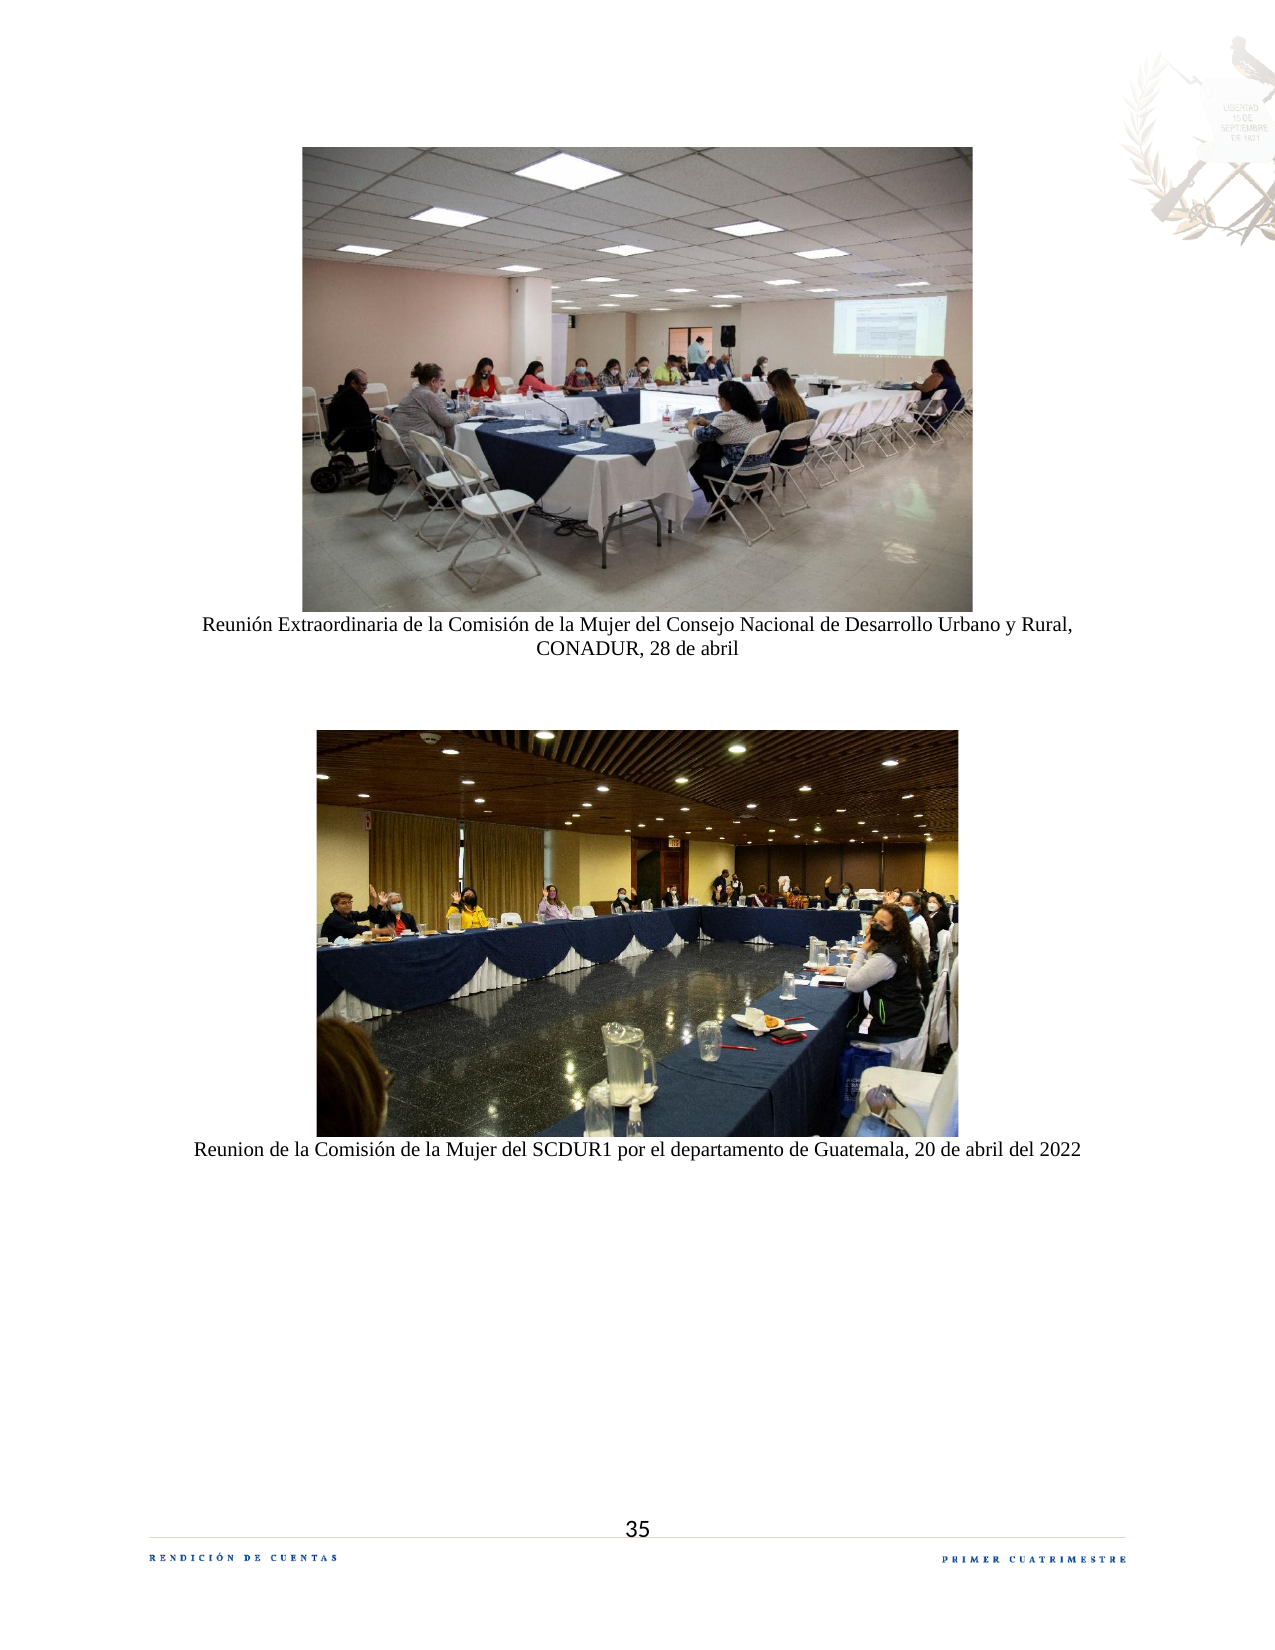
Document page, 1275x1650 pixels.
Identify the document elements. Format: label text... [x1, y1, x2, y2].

text Reunion de la Comisión de la Mujer del SCDUR1 por el departamento de Guatemala, 20 de abril del 2022 [177, 1137, 1098, 1161]
text Reunión Extraordinaria de la Comisión de la Mujer del Consejo Nacional de Desarrollo Urbano y Rural, CONADUR, 28 de abril [177, 612, 1098, 660]
picture [0, 0, 1275, 1650]
